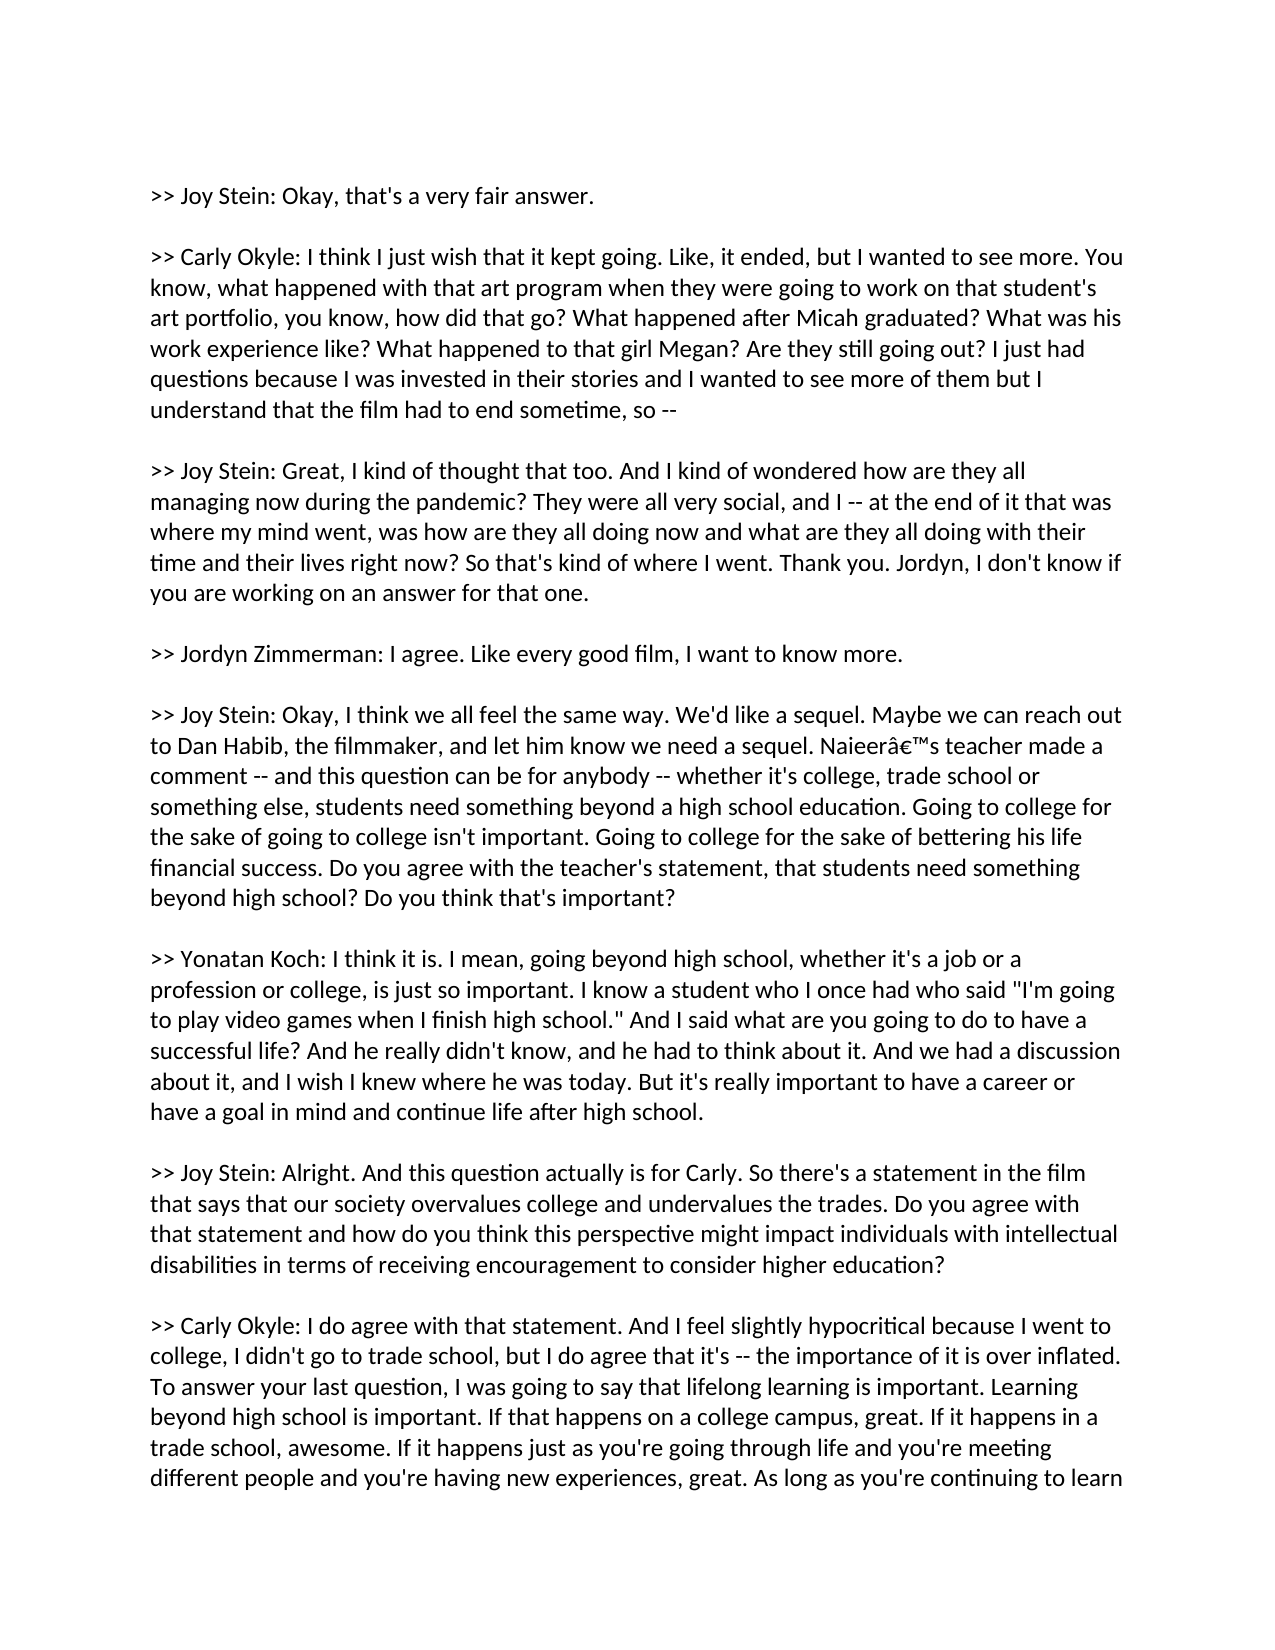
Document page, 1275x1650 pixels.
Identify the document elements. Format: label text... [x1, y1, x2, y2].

text >> Jordyn Zimmerman: I agree. Like every good film, I want to know more. [150, 638, 1125, 669]
text >> Joy Stein: Great, I kind of thought that too. And I kind of wondered how are they all managing now during the pandemic? They were all very social, and I -- at the end of it that was where my mind went, was how are they all doing now and what are they all doing with their time and their lives right now? So that's kind of where I went. Thank you. Jordyn, I don't know if you are working on an answer for that one. [150, 455, 1125, 608]
text >> Joy Stein: Alright. And this question actually is for Carly. So there's a statement in the film that says that our society overvalues college and undervalues the trades. Do you agree with that statement and how do you think this perspective might impact individuals with intellectual disabilities in terms of receiving encouragement to consider higher education? [150, 1157, 1125, 1279]
text >> Carly Okyle: I think I just wish that it kept going. Like, it ended, but I wanted to see more. You know, what happened with that art program when they were going to work on that student's art portfolio, you know, how did that go? What happened after Micah graduated? What was his work experience like? What happened to that girl Megan? Are they still going out? I just had questions because I was invested in their stories and I wanted to see more of them but I understand that the film had to end sometime, so -- [150, 242, 1125, 425]
text >> Yonatan Koch: I think it is. I mean, going beyond high school, whether it's a job or a profession or college, is just so important. I know a student who I once had who said "I'm going to play video games when I finish high school." And I said what are you going to do to have a successful life? And he really didn't know, and he had to think about it. And we had a discussion about it, and I wish I knew where he was today. But it's really important to have a career or have a goal in mind and continue life after high school. [150, 943, 1125, 1127]
text >> Joy Stein: Okay, that's a very fair answer. [150, 181, 1125, 211]
text >> Joy Stein: Okay, I think we all feel the same way. We'd like a sequel. Maybe we can reach out to Dan Habib, the filmmaker, and let him know we need a sequel. Naieerâ€™s teacher made a comment -- and this question can be for anybody -- whether it's college, trade school or something else, students need something beyond a high school education. Going to college for the sake of going to college isn't important. Going to college for the sake of bettering his life financial success. Do you agree with the teacher's statement, that students need something beyond high school? Do you think that's important? [150, 699, 1125, 913]
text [150, 1310, 1125, 1493]
